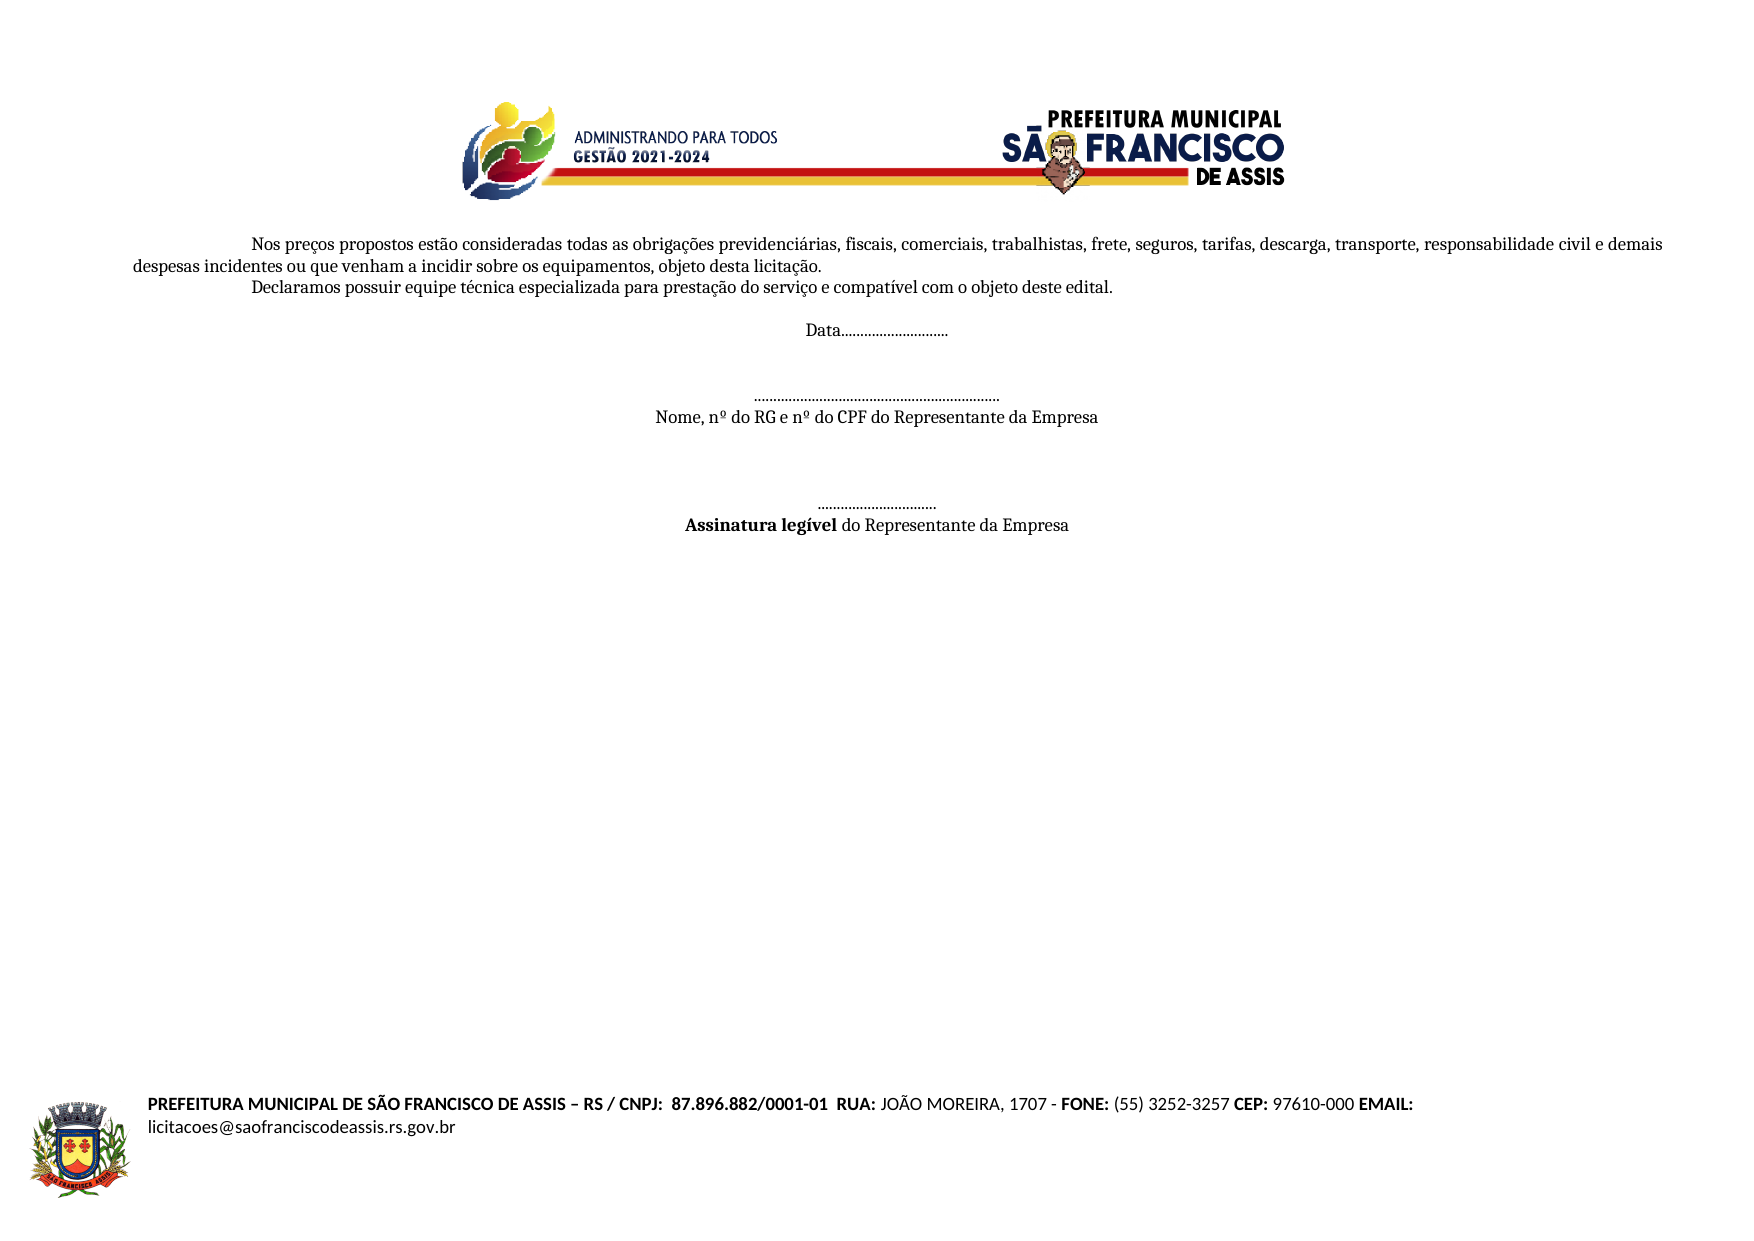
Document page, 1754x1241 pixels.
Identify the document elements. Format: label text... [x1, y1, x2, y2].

text ............................... [88, 492, 1666, 514]
text Nos preços propostos estão consideradas todas as obrigações previdenciárias, fiscais, comerciais, trabalhistas, frete, seguros, tarifas, descarga, transporte, responsabilidade civil e demais despesas incidentes ou que venham a incidir sobre os equipamentos, objeto desta licitação. [133, 234, 1666, 277]
text Data............................ [88, 320, 1666, 342]
text Declaramos possuir equipe técnica especializada para prestação do serviço e compatível com o objeto deste edital. [133, 277, 1666, 298]
text Assinatura legível do Representante da Empresa [88, 514, 1666, 536]
text ................................................................ [88, 385, 1666, 406]
text Nome, nº do RG e nº do CPF do Representante da Empresa [88, 406, 1666, 428]
picture [20, 1100, 139, 1199]
picture [434, 73, 1320, 234]
